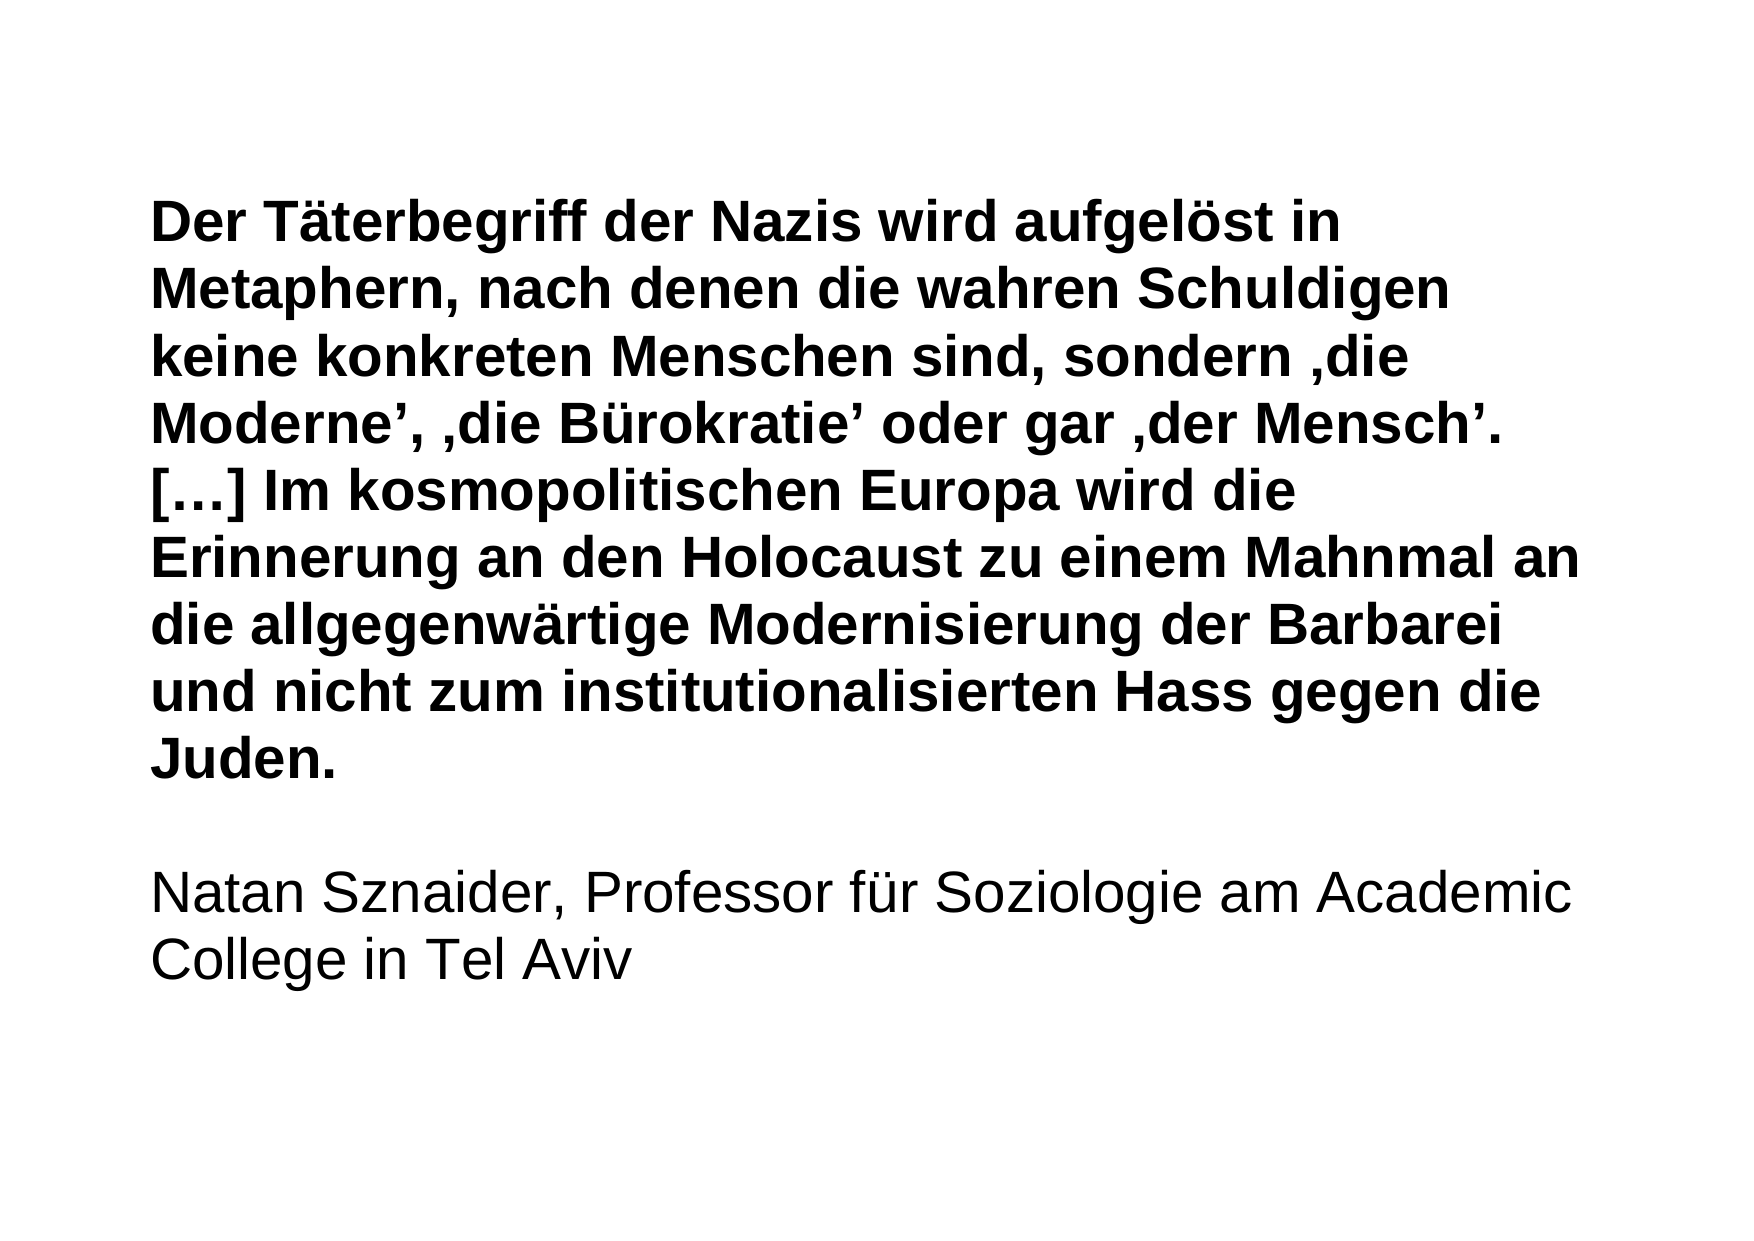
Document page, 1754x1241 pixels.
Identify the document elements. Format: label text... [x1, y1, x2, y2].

text Der Täterbegriff der Nazis wird aufgelöst in Metaphern, nach denen die wahren Schuldigen keine konkreten Menschen sind, sondern ‚die Moderne’, ‚die Bürokratie’ oder gar ‚der Mensch’. […] Im kosmopolitischen Europa wird die Erinnerung an den Holocaust zu einem Mahnmal an die allgegenwärtige Modernisierung der Barbarei und nicht zum institutionalisierten Hass gegen die Juden. [150, 187, 1604, 791]
text Natan Sznaider, Professor für Soziologie am Academic College in Tel Aviv [150, 858, 1604, 992]
